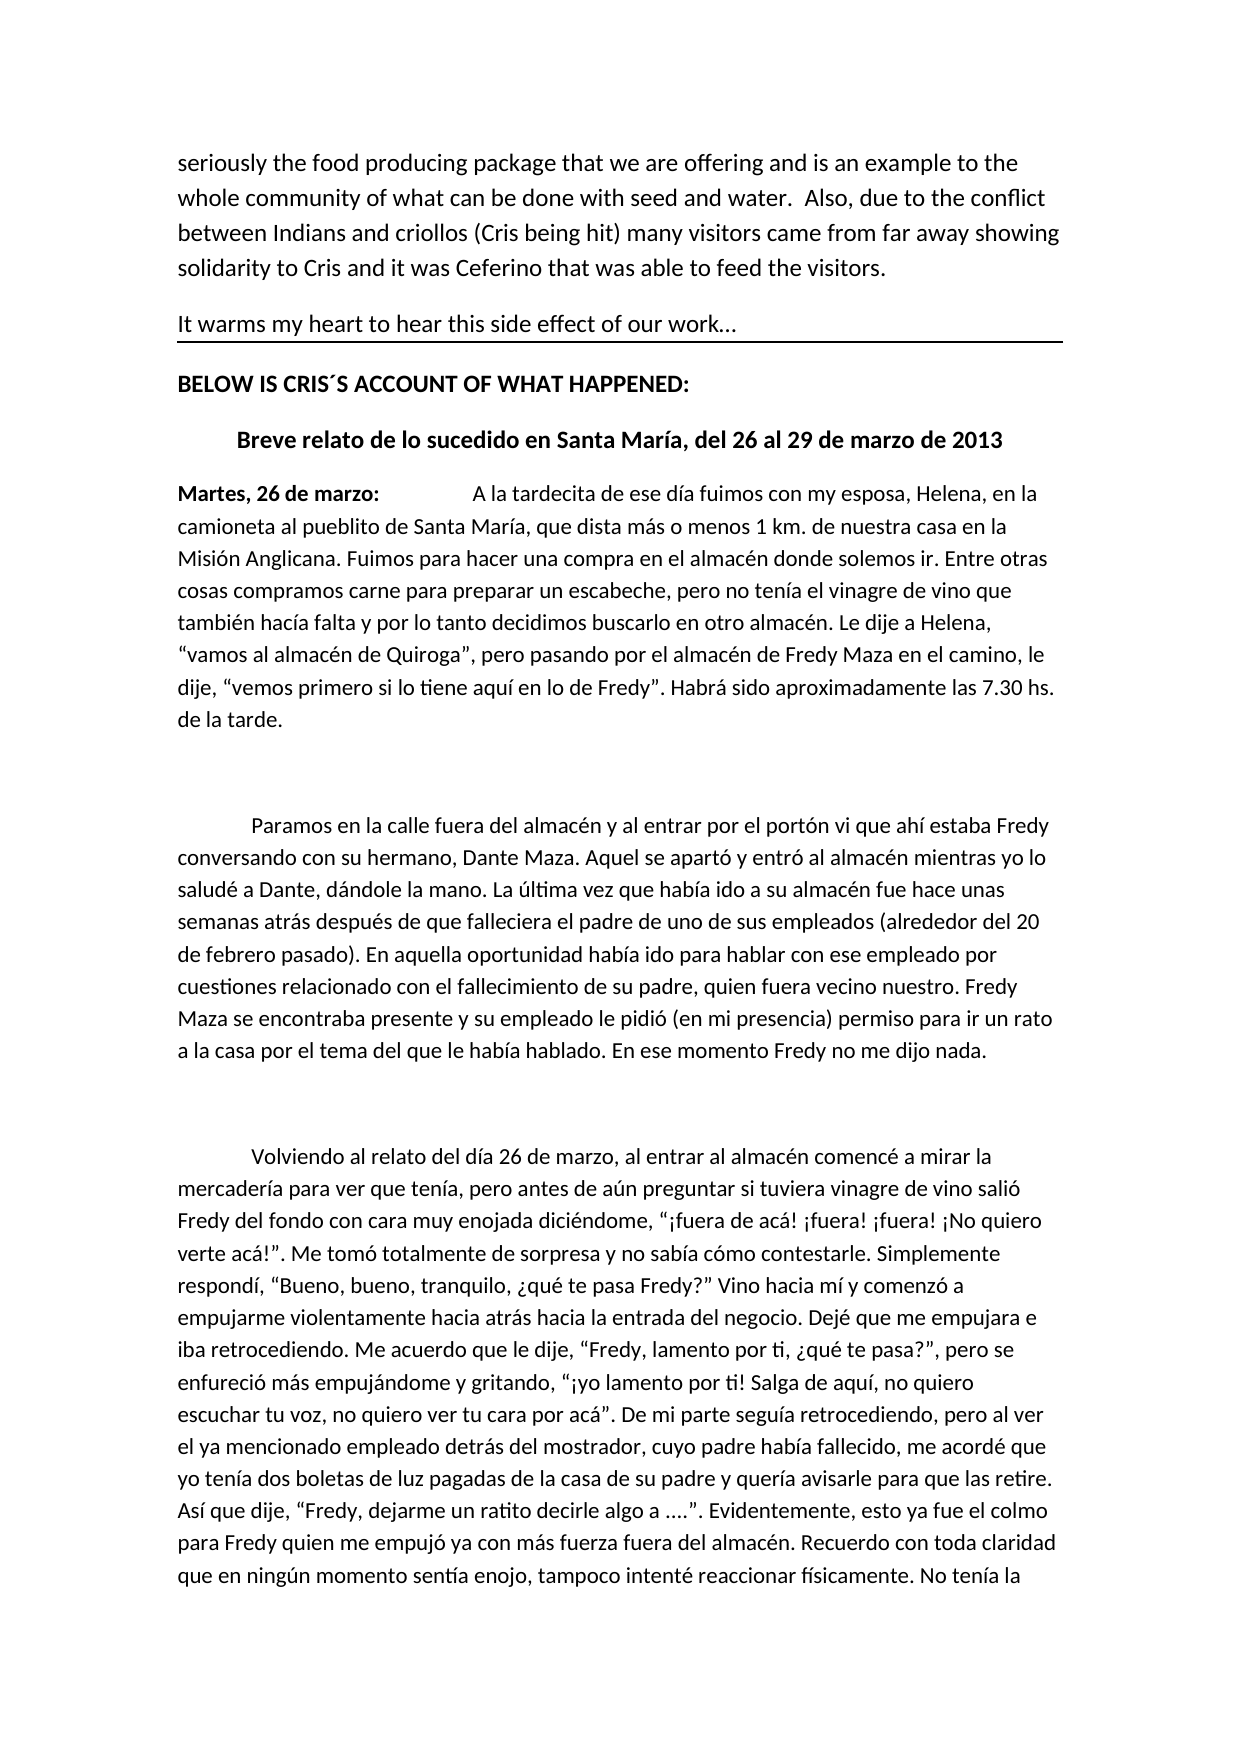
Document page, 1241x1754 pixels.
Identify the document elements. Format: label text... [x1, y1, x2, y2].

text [177, 148, 1063, 283]
text BELOW IS CRIS´S ACCOUNT OF WHAT HAPPENED: [177, 368, 1063, 398]
text Paramos en la calle fuera del almacén y al entrar por el portón vi que ahí estaba Fredy conversando con su hermano, Dante Maza. Aquel se apartó y entró al almacén mientras yo lo saludé a Dante, dándole la mano. La última vez que había ido a su almacén fue hace unas semanas atrás después de que falleciera el padre de uno de sus empleados (alrededor del 20 de febrero pasado). En aquella oportunidad había ido para hablar con ese empleado por cuestiones relacionado con el fallecimiento de su padre, quien fuera vecino nuestro. Fredy Maza se encontraba presente y su empleado le pidió (en mi presencia) permiso para ir un rato a la casa por el tema del que le había hablado. En ese momento Fredy no me dijo nada. [177, 811, 1063, 1064]
text It warms my heart to hear this side effect of our work… [177, 308, 1063, 341]
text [177, 1142, 1063, 1589]
text Breve relato de lo sucedido en Santa María, del 26 al 29 de marzo de 2013 [177, 424, 1063, 454]
text Martes, 26 de marzo: A la tardecita de ese día fuimos con my esposa, Helena, en la camioneta al pueblito de Santa María, que dista más o menos 1 km. de nuestra casa en la Misión Anglicana. Fuimos para hacer una compra en el almacén donde solemos ir. Entre otras cosas compramos carne para preparar un escabeche, pero no tenía el vinagre de vino que también hacía falta y por lo tanto decidimos buscarlo en otro almacén. Le dije a Helena, “vamos al almacén de Quiroga”, pero pasando por el almacén de Fredy Maza en el camino, le dije, “vemos primero si lo tiene aquí en lo de Fredy”. Habrá sido aproximadamente las 7.30 hs. de la tarde. [177, 479, 1063, 733]
